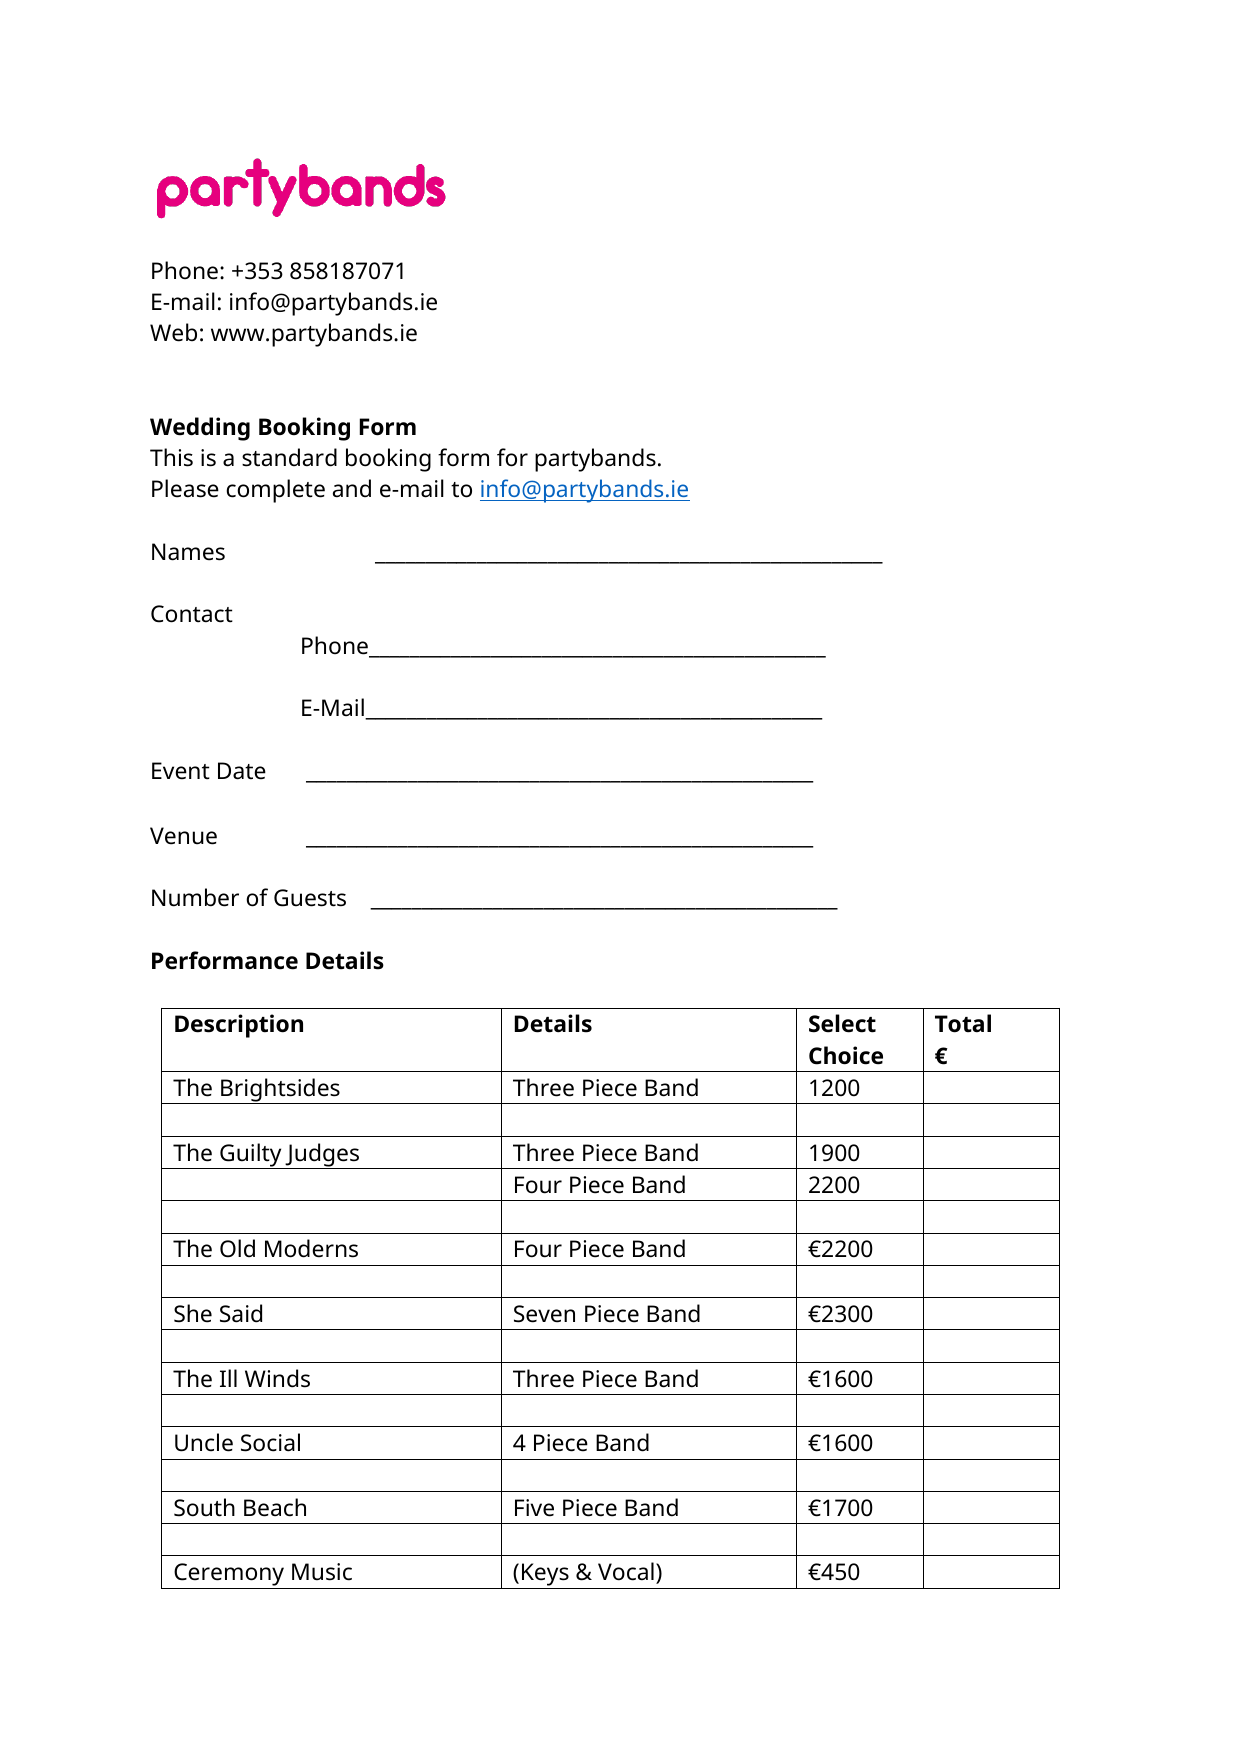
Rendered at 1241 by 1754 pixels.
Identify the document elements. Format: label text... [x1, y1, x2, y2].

table_cell She Said [162, 1298, 501, 1329]
table_cell [162, 1201, 501, 1232]
table_cell €1600 [797, 1427, 923, 1458]
text Venue __________________________________________________ [150, 820, 1090, 851]
table_cell [797, 1395, 923, 1426]
text Names __________________________________________________ [150, 536, 1090, 567]
table_cell The Ill Winds [162, 1363, 501, 1394]
table_cell [924, 1137, 1059, 1168]
table_header Details [502, 1009, 796, 1071]
table_cell [924, 1169, 1059, 1200]
table_cell [502, 1104, 796, 1136]
table_cell 1900 [797, 1137, 923, 1168]
table_cell [924, 1330, 1059, 1362]
table_cell €1700 [797, 1492, 923, 1523]
text This is a standard booking form for partybands. [150, 442, 1090, 473]
table_cell [162, 1330, 501, 1362]
table_cell [162, 1524, 501, 1555]
text Wedding Booking Form [150, 411, 1090, 442]
table_cell Three Piece Band [502, 1137, 796, 1168]
table_cell [924, 1266, 1059, 1297]
text Number of Guests ______________________________________________ [150, 882, 1090, 914]
table_cell The Guilty Judges [162, 1137, 501, 1168]
table_cell Three Piece Band [502, 1072, 796, 1103]
text Performance Details [150, 945, 1090, 976]
table_cell Four Piece Band [502, 1169, 796, 1200]
table_cell [924, 1492, 1059, 1523]
table_cell [924, 1524, 1059, 1555]
text E-mail: info@partybands.ie Web: www.partybands.ie [150, 286, 1090, 348]
table_cell [502, 1201, 796, 1232]
table_header Total € [924, 1009, 1059, 1071]
table_cell [162, 1104, 501, 1136]
table_cell [797, 1524, 923, 1555]
table_cell [924, 1298, 1059, 1329]
table_cell €450 [797, 1556, 923, 1588]
table_cell 4 Piece Band [502, 1427, 796, 1458]
table_cell Uncle Social [162, 1427, 501, 1458]
table_cell [502, 1266, 796, 1297]
table_cell The Brightsides [162, 1072, 501, 1103]
table_cell [797, 1330, 923, 1362]
table_cell [162, 1460, 501, 1491]
table_cell [797, 1201, 923, 1232]
table_cell [924, 1395, 1059, 1426]
table_cell [924, 1201, 1059, 1232]
table_cell [797, 1266, 923, 1297]
picture [150, 150, 449, 224]
text Event Date __________________________________________________ [150, 754, 1090, 786]
table_cell Three Piece Band [502, 1363, 796, 1394]
table_header Select Choice [797, 1009, 923, 1071]
text Please complete and e-mail to info@partybands.ie [150, 473, 1090, 504]
table_cell [797, 1460, 923, 1491]
table_cell [162, 1395, 501, 1426]
table_cell [797, 1104, 923, 1136]
table_cell [924, 1072, 1059, 1103]
table_cell [162, 1169, 501, 1200]
table_cell South Beach [162, 1492, 501, 1523]
table_cell €2200 [797, 1234, 923, 1265]
table_cell [924, 1363, 1059, 1394]
table_cell Four Piece Band [502, 1234, 796, 1265]
table_cell [502, 1460, 796, 1491]
table_cell 2200 [797, 1169, 923, 1200]
table_cell 1200 [797, 1072, 923, 1103]
table_cell [502, 1395, 796, 1426]
table_cell [162, 1266, 501, 1297]
text E-Mail_____________________________________________ [225, 692, 1090, 723]
table_header Description [162, 1009, 501, 1071]
table_cell [502, 1524, 796, 1555]
table_cell [924, 1104, 1059, 1136]
table_cell [924, 1556, 1059, 1588]
table_cell €1600 [797, 1363, 923, 1394]
table_cell [502, 1330, 796, 1362]
table_cell Seven Piece Band [502, 1298, 796, 1329]
text Phone: +353 858187071 [150, 254, 1090, 286]
table_cell Five Piece Band [502, 1492, 796, 1523]
table_cell The Old Moderns [162, 1234, 501, 1265]
text Phone_____________________________________________ [225, 629, 1090, 661]
table_cell €2300 [797, 1298, 923, 1329]
table_cell [924, 1460, 1059, 1491]
table_cell [924, 1234, 1059, 1265]
table_cell (Keys & Vocal) [502, 1556, 796, 1588]
table_cell Ceremony Music [162, 1556, 501, 1588]
table_cell [924, 1427, 1059, 1458]
text Contact [150, 598, 1090, 629]
